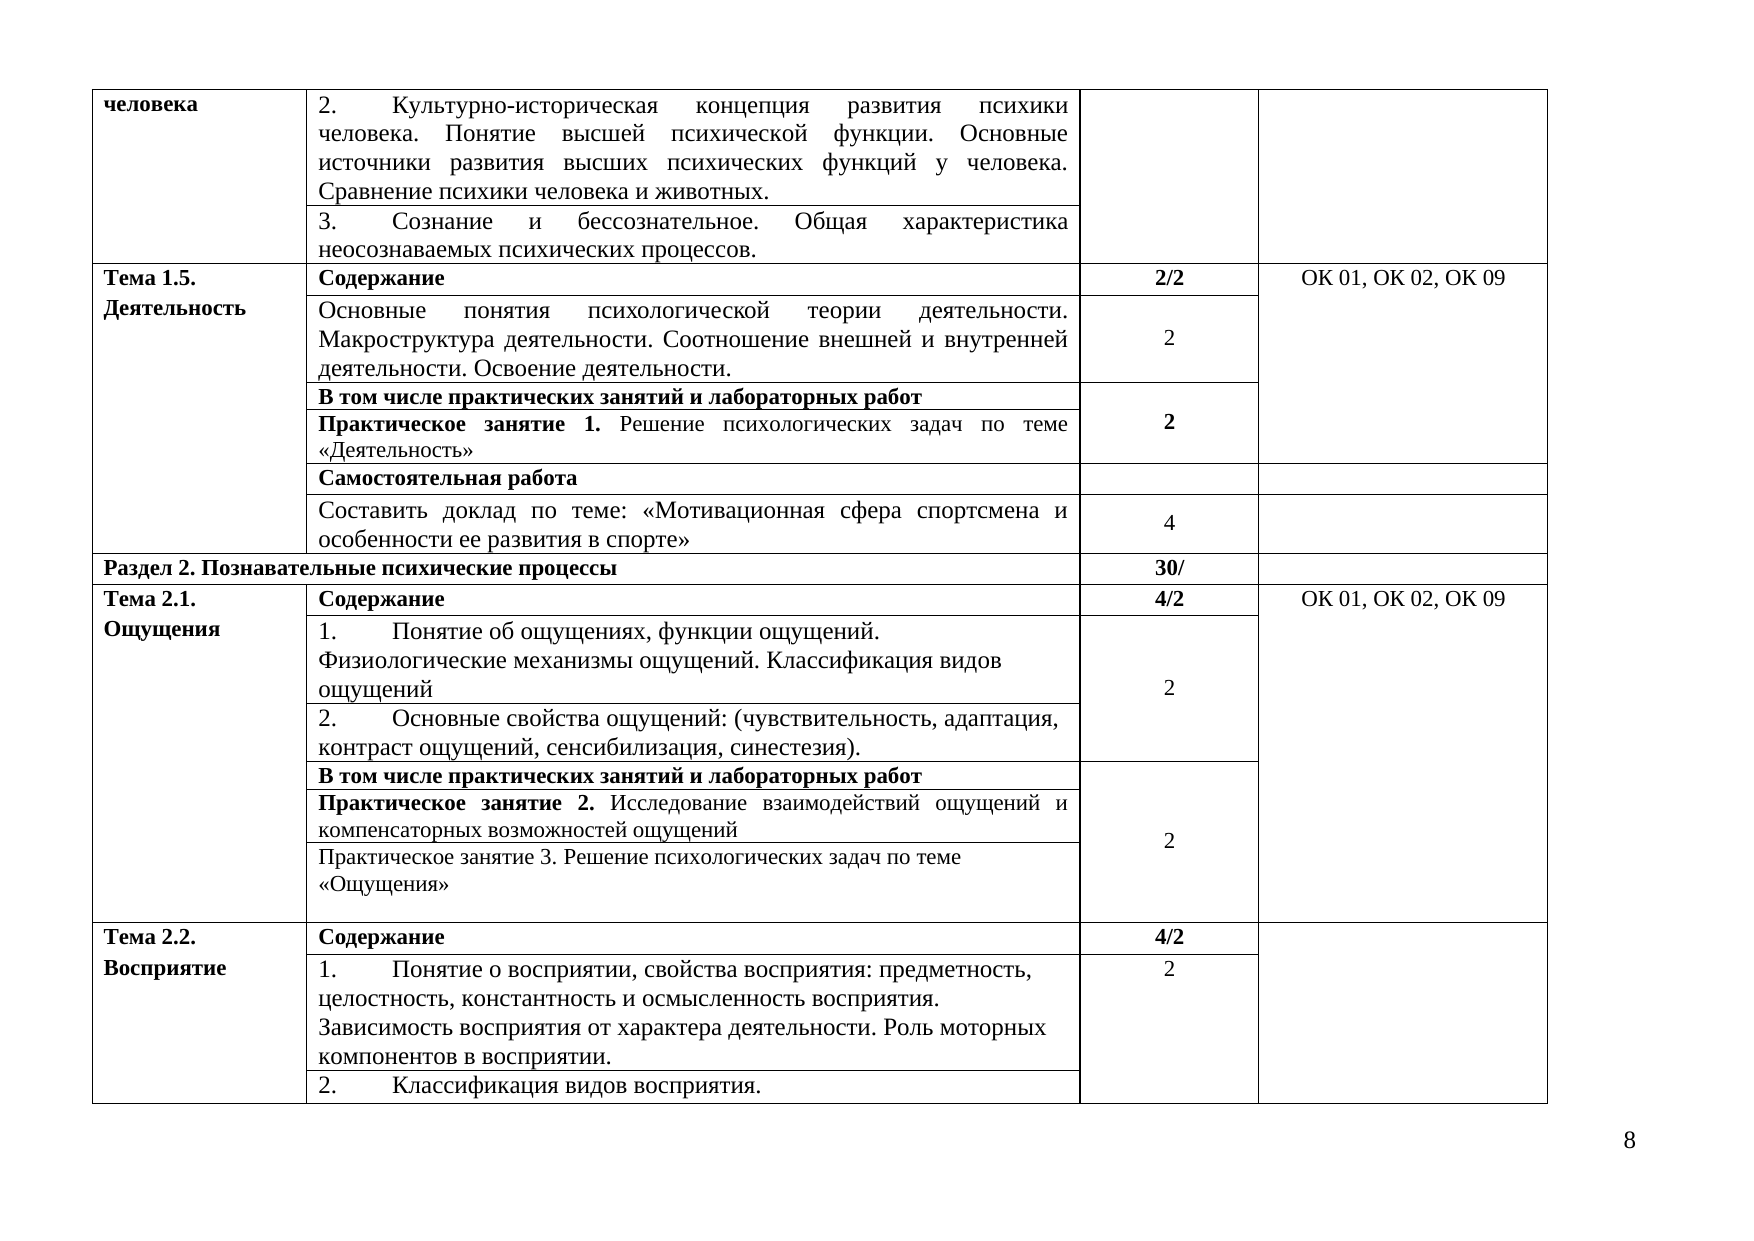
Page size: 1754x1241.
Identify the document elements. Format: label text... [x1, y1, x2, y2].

table_cell Раздел 2. Познавательные психические процессы [93, 554, 1079, 584]
table_cell 4 [1081, 495, 1258, 553]
table_cell Основные понятия психологической теории деятельности. Макроструктура деятельности. Соотношение внешней и внутренней деятельности. Освоение деятельности. [307, 296, 1079, 382]
table_cell [1259, 923, 1547, 1103]
table_cell 2 [1081, 616, 1258, 761]
table_cell [1259, 554, 1547, 584]
table_cell Содержание [307, 923, 1079, 953]
table_cell 4/2 [1081, 585, 1258, 615]
table_cell Практическое занятие 1. Решение психологических задач по теме «Деятельность» [307, 410, 1079, 463]
table_cell Тема 2.2. Восприятие [93, 923, 306, 1103]
table_cell Культурно-историческая концепция развития психики человека. Понятие высшей психической функции. Основные источники развития высших психических функций у человека. Сравнение психики человека и животных. [307, 90, 1079, 205]
table_cell В том числе практических занятий и лабораторных работ [307, 762, 1079, 788]
table_cell 2 [1081, 383, 1258, 463]
table_cell 2 [1081, 955, 1258, 1103]
table_cell Практическое занятие 2. Исследование взаимодействий ощущений и компенсаторных возможностей ощущений [307, 790, 1079, 842]
table_cell Сознание и бессознательное. Общая характеристика неосознаваемых психических процессов. [307, 206, 1079, 263]
table_cell Понятие о восприятии, свойства восприятия: предметность, целостность, константность и осмысленность восприятия. Зависимость восприятия от характера деятельности. Роль моторных компонентов в восприятии. [307, 955, 1079, 1069]
table_cell 2 [1081, 90, 1258, 263]
table_cell 2/2 [1081, 264, 1258, 294]
table_cell 2 [1081, 762, 1258, 922]
table_cell Содержание [307, 264, 1079, 294]
table_cell [1259, 464, 1547, 494]
table_cell В том числе практических занятий и лабораторных работ [307, 383, 1079, 409]
table_cell Основные свойства ощущений: (чувствительность, адаптация, контраст ощущений, сенсибилизация, синестезия). [307, 704, 1079, 761]
table_cell Практическое занятие 3. Решение психологических задач по теме «Ощущения» [307, 843, 1079, 922]
table_cell [1081, 464, 1258, 494]
table_cell Содержание [307, 585, 1079, 615]
table_cell Самостоятельная работа [307, 464, 1079, 494]
table_cell ОК 01, ОК 02, ОК 09 [1259, 264, 1547, 463]
table_cell Составить доклад по теме: «Мотивационная сфера спортсмена и особенности ее развития в спорте» [307, 495, 1079, 553]
table_cell [1259, 495, 1547, 553]
table_cell ОК 01, ОК 02, ОК 09 [1259, 585, 1547, 922]
table_cell Тема 1.5. Деятельность [93, 264, 306, 553]
table_cell Понятие об ощущениях, функции ощущений. Физиологические механизмы ощущений. Классификация видов ощущений [307, 616, 1079, 702]
table_cell 30/ [1081, 554, 1258, 584]
table_cell Тема 2.1. Ощущения [93, 585, 306, 922]
table_cell Классификация видов восприятия. [307, 1071, 1079, 1103]
table_cell 4/2 [1081, 923, 1258, 953]
table_cell 2 [1081, 296, 1258, 382]
